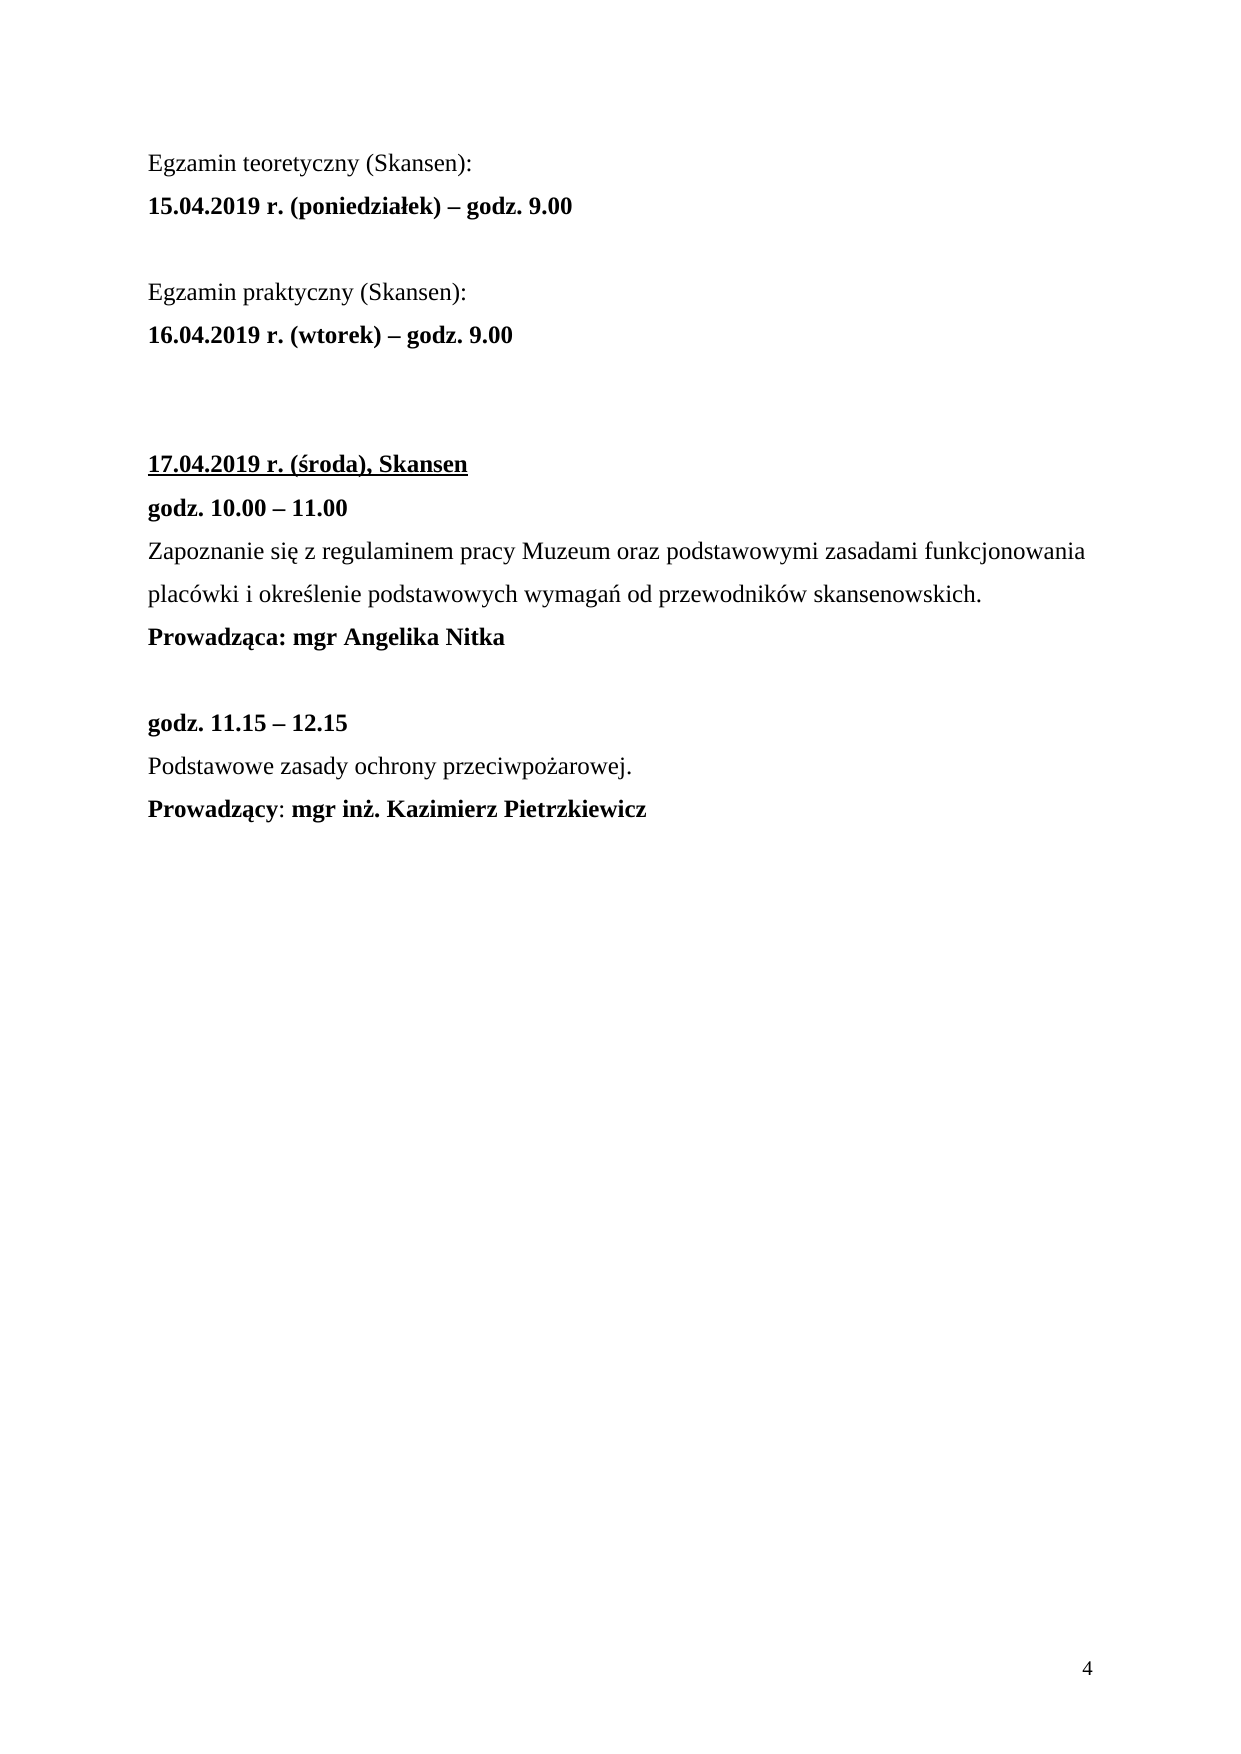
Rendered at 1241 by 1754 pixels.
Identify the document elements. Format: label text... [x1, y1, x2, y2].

text godz. 11.15 – 12.15 [148, 708, 1093, 737]
text Prowadząca: mgr Angelika Nitka [148, 622, 1093, 651]
text Egzamin teoretyczny (Skansen): [148, 148, 1093, 176]
text 17.04.2019 r. (środa), Skansen [148, 449, 1093, 478]
text Podstawowe zasady ochrony przeciwpożarowej. [148, 751, 1093, 780]
list 15.04.2019 r. (poniedziałek) – godz. 9.00 [148, 191, 1093, 219]
text Prowadzący: mgr inż. Kazimierz Pietrzkiewicz [148, 794, 1093, 823]
text 16.04.2019 r. (wtorek) – godz. 9.00 [148, 320, 1093, 349]
text godz. 10.00 – 11.00 [148, 493, 1093, 521]
text Zapoznanie się z regulaminem pracy Muzeum oraz podstawowymi zasadami funkcjonowania placówki i określenie podstawowych wymagań od przewodników skansenowskich. [148, 536, 1093, 608]
text Egzamin praktyczny (Skansen): [148, 277, 1093, 306]
